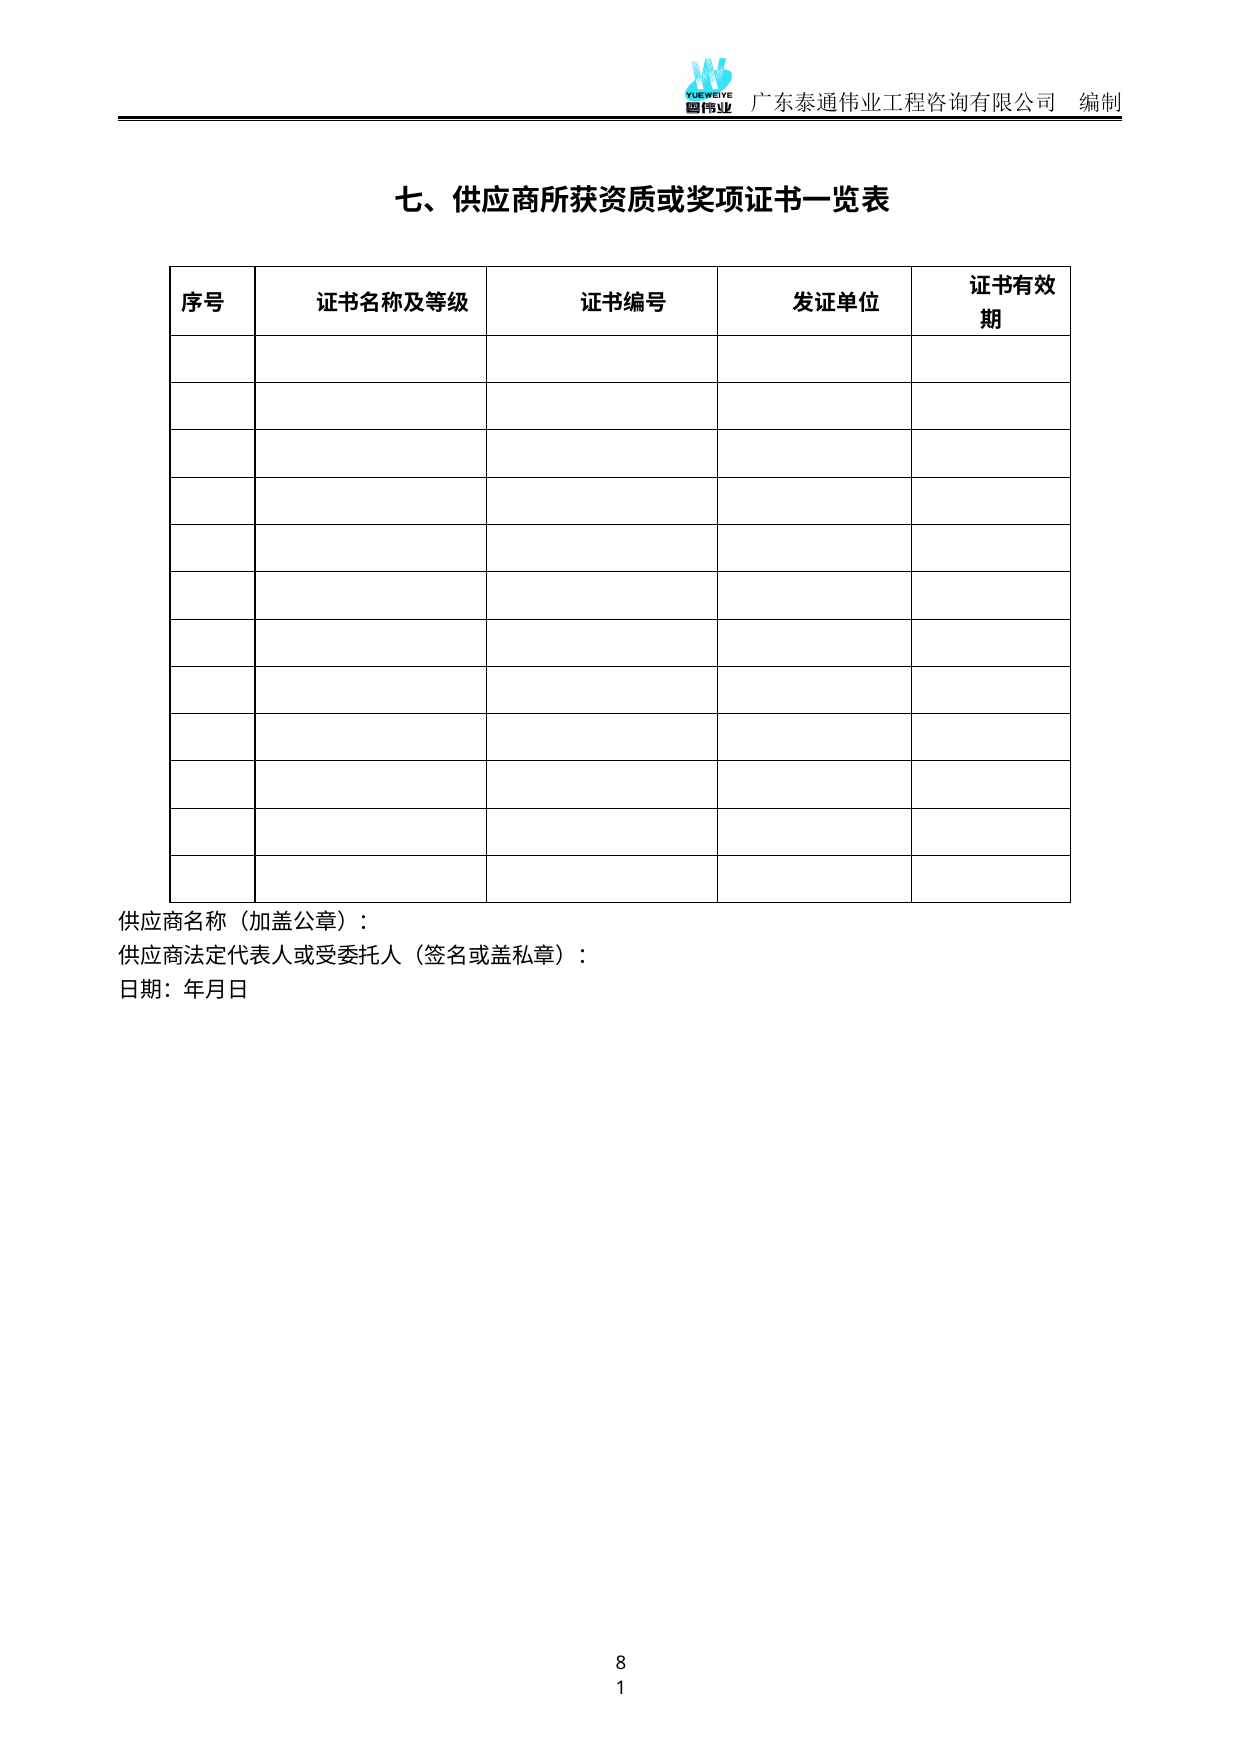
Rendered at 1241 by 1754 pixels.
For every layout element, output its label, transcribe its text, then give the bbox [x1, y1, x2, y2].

table_cell [256, 856, 486, 902]
table_cell [912, 336, 1070, 382]
table_cell [912, 478, 1070, 524]
table_cell [718, 856, 911, 902]
table_cell [171, 809, 254, 855]
table_cell [912, 430, 1070, 477]
table_cell [912, 620, 1070, 666]
table_header 证书名称及等级 [256, 267, 486, 335]
table_cell [718, 667, 911, 713]
table_cell [171, 761, 254, 808]
table_cell [487, 761, 717, 808]
table_cell [487, 525, 717, 571]
table_cell [487, 572, 717, 618]
table_cell [912, 714, 1070, 760]
table_cell [718, 383, 911, 429]
table_cell [171, 525, 254, 571]
table_cell [912, 856, 1070, 902]
table_header 证书有效期 [912, 267, 1070, 335]
table_cell [912, 383, 1070, 429]
table_cell [487, 336, 717, 382]
table_cell [487, 667, 717, 713]
table_cell [718, 761, 911, 808]
table_cell [256, 336, 486, 382]
subtitle 供应商所获资质或奖项证书一览表 [118, 164, 1122, 232]
table_cell [912, 761, 1070, 808]
table_cell [487, 620, 717, 666]
table_cell [718, 478, 911, 524]
table_cell [912, 572, 1070, 618]
table_cell [912, 667, 1070, 713]
table_cell [718, 809, 911, 855]
table_cell [912, 525, 1070, 571]
table_cell [912, 809, 1070, 855]
table_cell [718, 525, 911, 571]
table_cell [171, 667, 254, 713]
table_cell [256, 714, 486, 760]
table_cell [487, 809, 717, 855]
table_cell [487, 478, 717, 524]
table_cell [718, 572, 911, 618]
table_cell [256, 620, 486, 666]
text 日期：年月日 [118, 971, 1122, 1005]
table_cell [256, 809, 486, 855]
table_cell [256, 525, 486, 571]
table_cell [256, 572, 486, 618]
table_cell [718, 336, 911, 382]
table_cell [256, 383, 486, 429]
table_cell [256, 667, 486, 713]
table_header 发证单位 [718, 267, 911, 335]
table_cell [171, 383, 254, 429]
table_header 证书编号 [487, 267, 717, 335]
table_cell [256, 430, 486, 477]
table_cell [171, 430, 254, 477]
text 供应商名称（加盖公章）： [118, 903, 1122, 937]
table_cell [487, 714, 717, 760]
table_cell [171, 572, 254, 618]
table_cell [718, 620, 911, 666]
table_cell [487, 383, 717, 429]
table_cell [256, 478, 486, 524]
table_cell [718, 714, 911, 760]
table_cell [171, 478, 254, 524]
table_cell [487, 430, 717, 477]
table_header 序号 [171, 267, 254, 335]
picture [672, 49, 744, 116]
table_cell [487, 856, 717, 902]
table_cell [171, 714, 254, 760]
table_cell [718, 430, 911, 477]
table_cell [171, 620, 254, 666]
table_cell [171, 856, 254, 902]
text 供应商法定代表人或受委托人（签名或盖私章）： [118, 937, 1122, 971]
table_cell [171, 336, 254, 382]
table_cell [256, 761, 486, 808]
